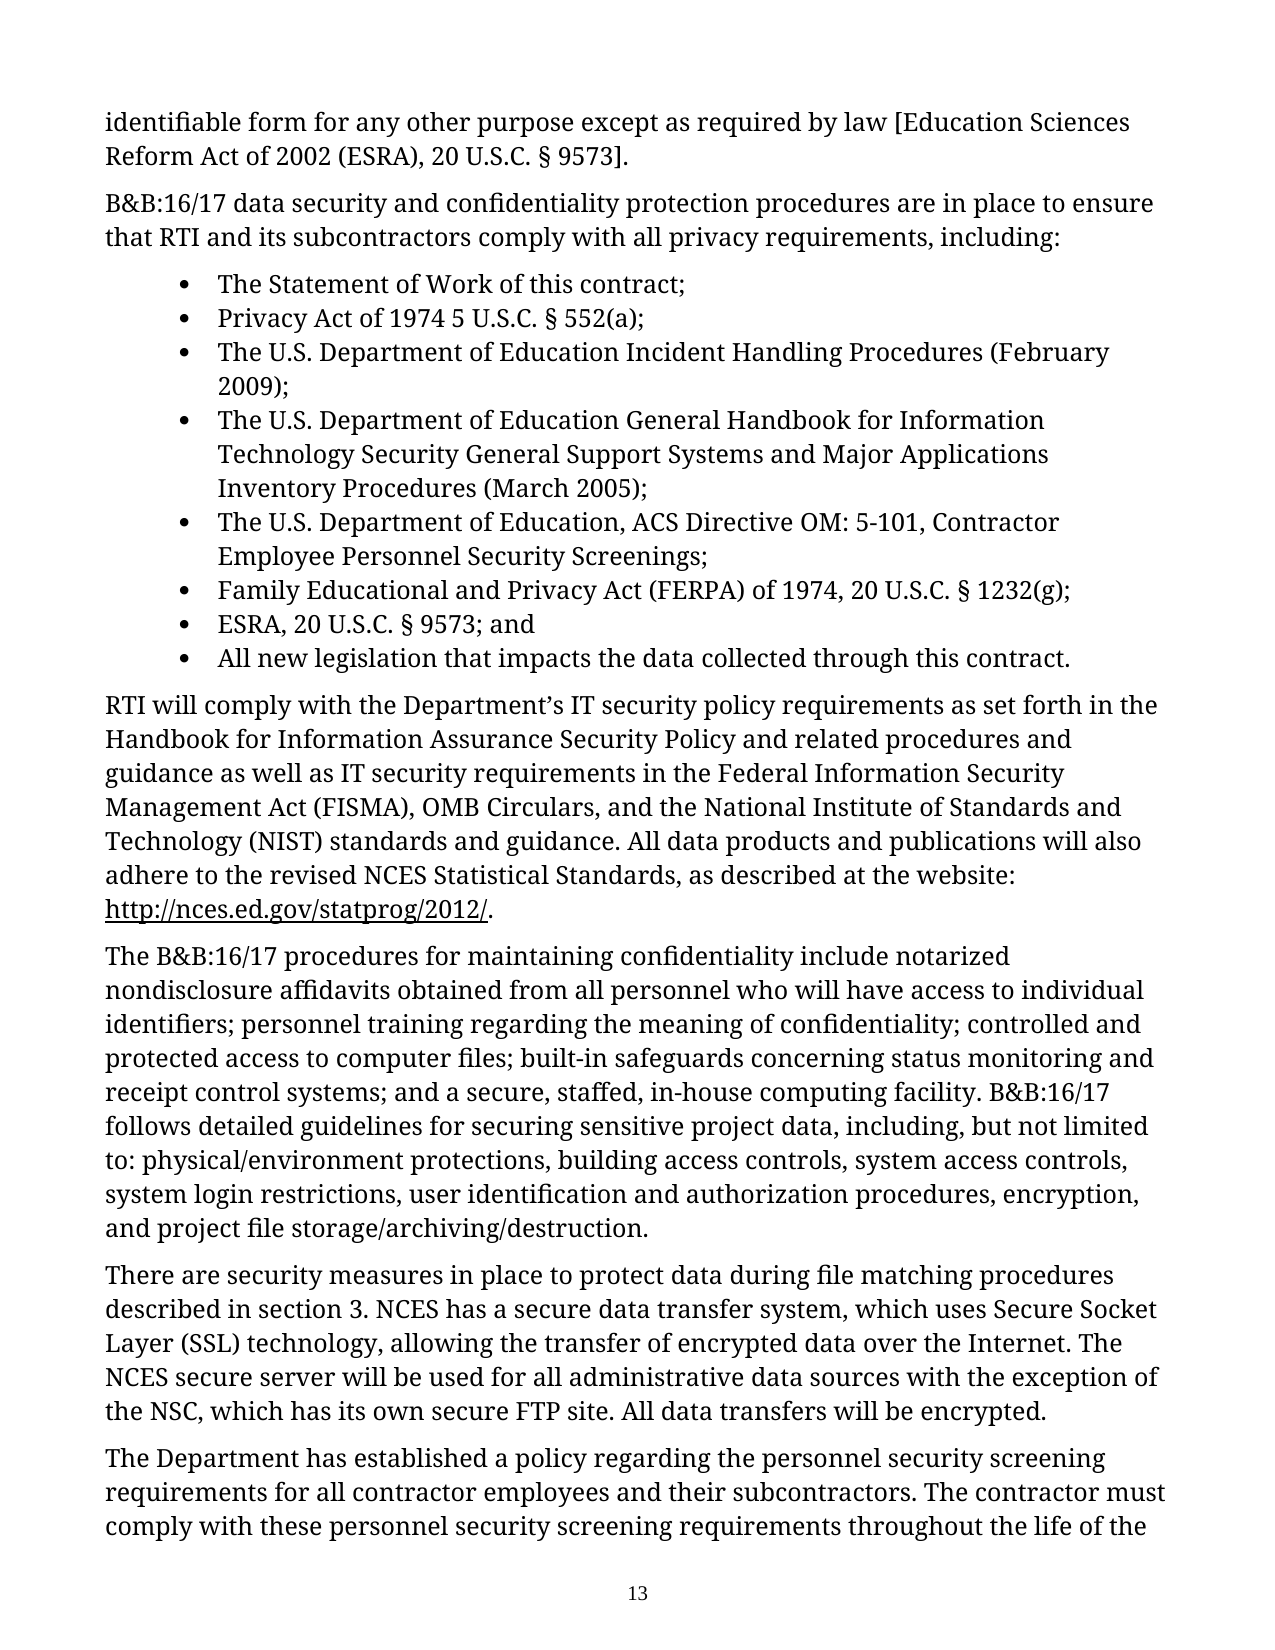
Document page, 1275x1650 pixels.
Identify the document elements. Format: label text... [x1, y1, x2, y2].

list The Statement of Work of this contract; [180, 266, 1170, 300]
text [105, 1440, 1170, 1542]
text B&B:16/17 data security and confidentiality protection procedures are in place to ensure that RTI and its subcontractors comply with all privacy requirements, including: [105, 186, 1170, 254]
list ESRA, 20 U.S.C. § 9573; and [180, 607, 1170, 641]
list The U.S. Department of Education General Handbook for Information Technology Security General Support Systems and Major Applications Inventory Procedures (March 2005); [180, 402, 1170, 505]
text There are security measures in place to protect data during file matching procedures described in section 3. NCES has a secure data transfer system, which uses Secure Socket Layer (SSL) technology, allowing the transfer of encrypted data over the Internet. The NCES secure server will be used for all administrative data sources with the exception of the NSC, which has its own secure FTP site. All data transfers will be encrypted. [105, 1257, 1170, 1428]
text RTI will comply with the Department’s IT security policy requirements as set forth in the Handbook for Information Assurance Security Policy and related procedures and guidance as well as IT security requirements in the Federal Information Security Management Act (FISMA), OMB Circulars, and the National Institute of Standards and Technology (NIST) standards and guidance. All data products and publications will also adhere to the revised NCES Statistical Standards, as described at the website: http://nces.ed.gov/statprog/2012/. [105, 687, 1170, 926]
list The U.S. Department of Education Incident Handling Procedures (February 2009); [180, 334, 1170, 402]
list The U.S. Department of Education, ACS Directive OM: 5-101, Contractor Employee Personnel Security Screenings; [180, 505, 1170, 573]
list All new legislation that impacts the data collected through this contract. [180, 641, 1170, 675]
list Privacy Act of 1974 5 U.S.C. § 552(a); [180, 300, 1170, 334]
list Family Educational and Privacy Act (FERPA) of 1974, 20 U.S.C. § 1232(g); [180, 573, 1170, 607]
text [105, 105, 1170, 173]
text The B&B:16/17 procedures for maintaining confidentiality include notarized nondisclosure affidavits obtained from all personnel who will have access to individual identifiers; personnel training regarding the meaning of confidentiality; controlled and protected access to computer files; built-in safeguards concerning status monitoring and receipt control systems; and a secure, staffed, in-house computing facility. B&B:16/17 follows detailed guidelines for securing sensitive project data, including, but not limited to: physical/environment protections, building access controls, system access controls, system login restrictions, user identification and authorization procedures, encryption, and project file storage/archiving/destruction. [105, 938, 1170, 1245]
